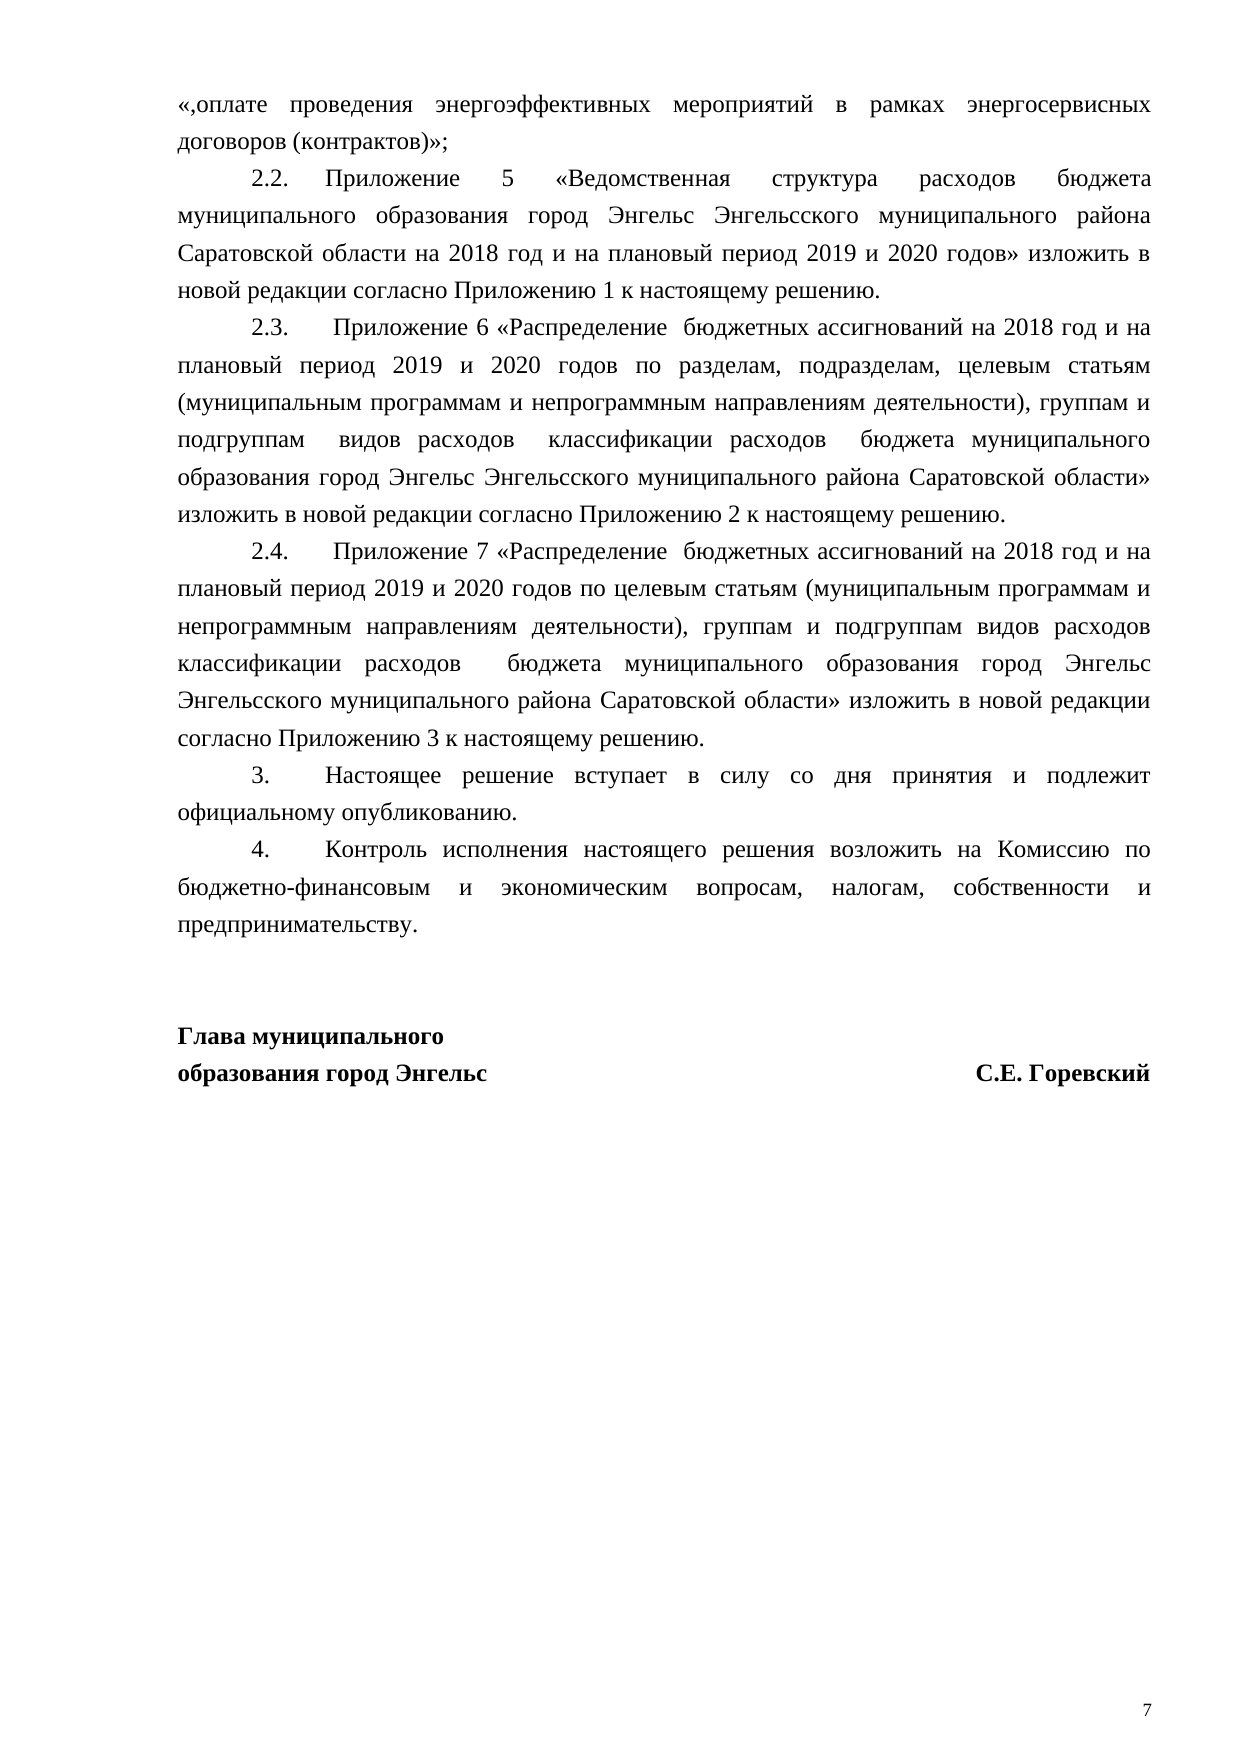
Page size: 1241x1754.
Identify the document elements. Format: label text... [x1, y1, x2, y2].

list Настоящее решение вступает в силу со дня принятия и подлежит официальному опубликованию. [177, 760, 1152, 826]
list Приложение 5 «Ведомственная структура расходов бюджета муниципального образования город Энгельс Энгельсского муниципального района Саратовской области на 2018 год и на плановый период 2019 и 2020 годов» изложить в новой редакции согласно Приложению 1 к настоящему решению. [177, 163, 1152, 304]
list Приложение 6 «Распределение бюджетных ассигнований на 2018 год и на плановый период 2019 и 2020 годов по разделам, подразделам, целевым статьям (муниципальным программам и непрограммным направлениям деятельности), группам и подгруппам видов расходов классификации расходов бюджета муниципального образования город Энгельс Энгельсского муниципального района Саратовской области» изложить в новой редакции согласно Приложению 2 к настоящему решению. [177, 312, 1152, 528]
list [177, 89, 1152, 155]
text образования город Энгельс С.Е. Горевский [177, 1058, 1152, 1087]
text Глава муниципального [177, 1021, 1152, 1050]
list Приложение 7 «Распределение бюджетных ассигнований на 2018 год и на плановый период 2019 и 2020 годов по целевым статьям (муниципальным программам и непрограммным направлениям деятельности), группам и подгруппам видов расходов классификации расходов бюджета муниципального образования город Энгельс Энгельсского муниципального района Саратовской области» изложить в новой редакции согласно Приложению 3 к настоящему решению. [177, 536, 1152, 751]
list Контроль исполнения настоящего решения возложить на Комиссию по бюджетно-финансовым и экономическим вопросам, налогам, собственности и предпринимательству. [177, 834, 1152, 938]
